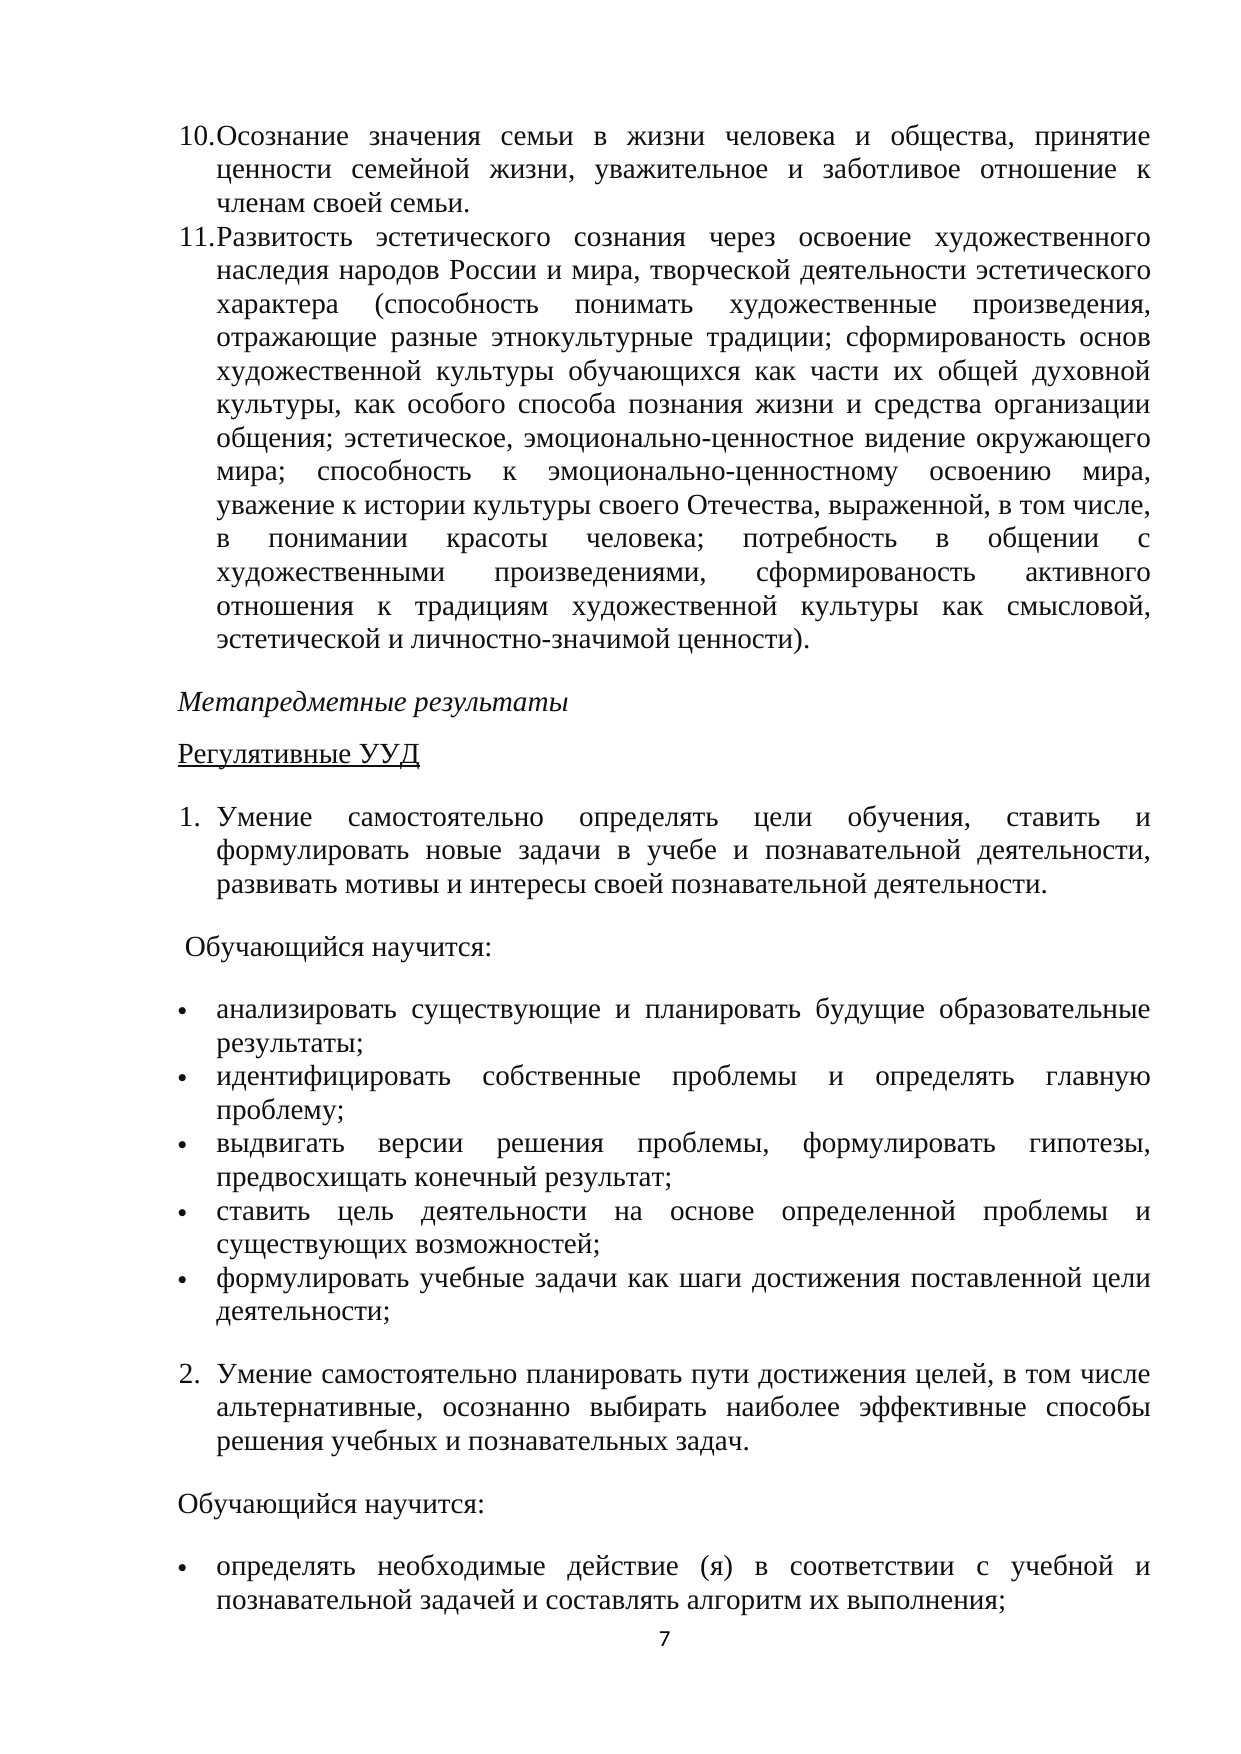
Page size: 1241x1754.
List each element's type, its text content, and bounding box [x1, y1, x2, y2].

text Регулятивные УУД [177, 736, 1152, 770]
text Обучающийся научится: [177, 929, 1152, 962]
list Умение самостоятельно определять цели обучения, ставить и формулировать новые задачи в учебе и познавательной деятельности, развивать мотивы и интересы своей познавательной деятельности. [179, 799, 1152, 899]
list выдвигать версии решения проблемы, формулировать гипотезы, предвосхищать конечный результат; [179, 1126, 1152, 1193]
list анализировать существующие и планировать будущие образовательные результаты; [179, 991, 1152, 1058]
text Метапредметные результаты [177, 684, 1152, 717]
list идентифицировать собственные проблемы и определять главную проблему; [179, 1058, 1152, 1126]
list Осознание значения семьи в жизни человека и общества, принятие ценности семейной жизни, уважительное и заботливое отношение к членам своей семьи. [179, 118, 1152, 219]
list ставить цель деятельности на основе определенной проблемы и существующих возможностей; [179, 1193, 1152, 1260]
list Развитость эстетического сознания через освоение художественного наследия народов России и мира, творческой деятельности эстетического характера (способность понимать художественные произведения, отражающие разные этнокультурные традиции; сформированость основ художественной культуры обучающихся как части их общей духовной культуры, как особого способа познания жизни и средства организации общения; эстетическое, эмоционально-ценностное видение окружающего мира; способность к эмоционально-ценностному освоению мира, уважение к истории культуры своего Отечества, выраженной, в том числе, в понимании красоты человека; потребность в общении с художественными произведениями, сформированость активного отношения к традициям художественной культуры как смысловой, эстетической и личностно-значимой ценности). [179, 219, 1152, 655]
list определять необходимые действие (я) в соответствии с учебной и познавательной задачей и составлять алгоритм их выполнения; [179, 1548, 1152, 1616]
list формулировать учебные задачи как шаги достижения поставленной цели деятельности; [179, 1260, 1152, 1327]
text Обучающийся научится: [177, 1486, 1152, 1519]
list Умение самостоятельно планировать пути достижения целей, в том числе альтернативные, осознанно выбирать наиболее эффективные способы решения учебных и познавательных задач. [179, 1356, 1152, 1457]
